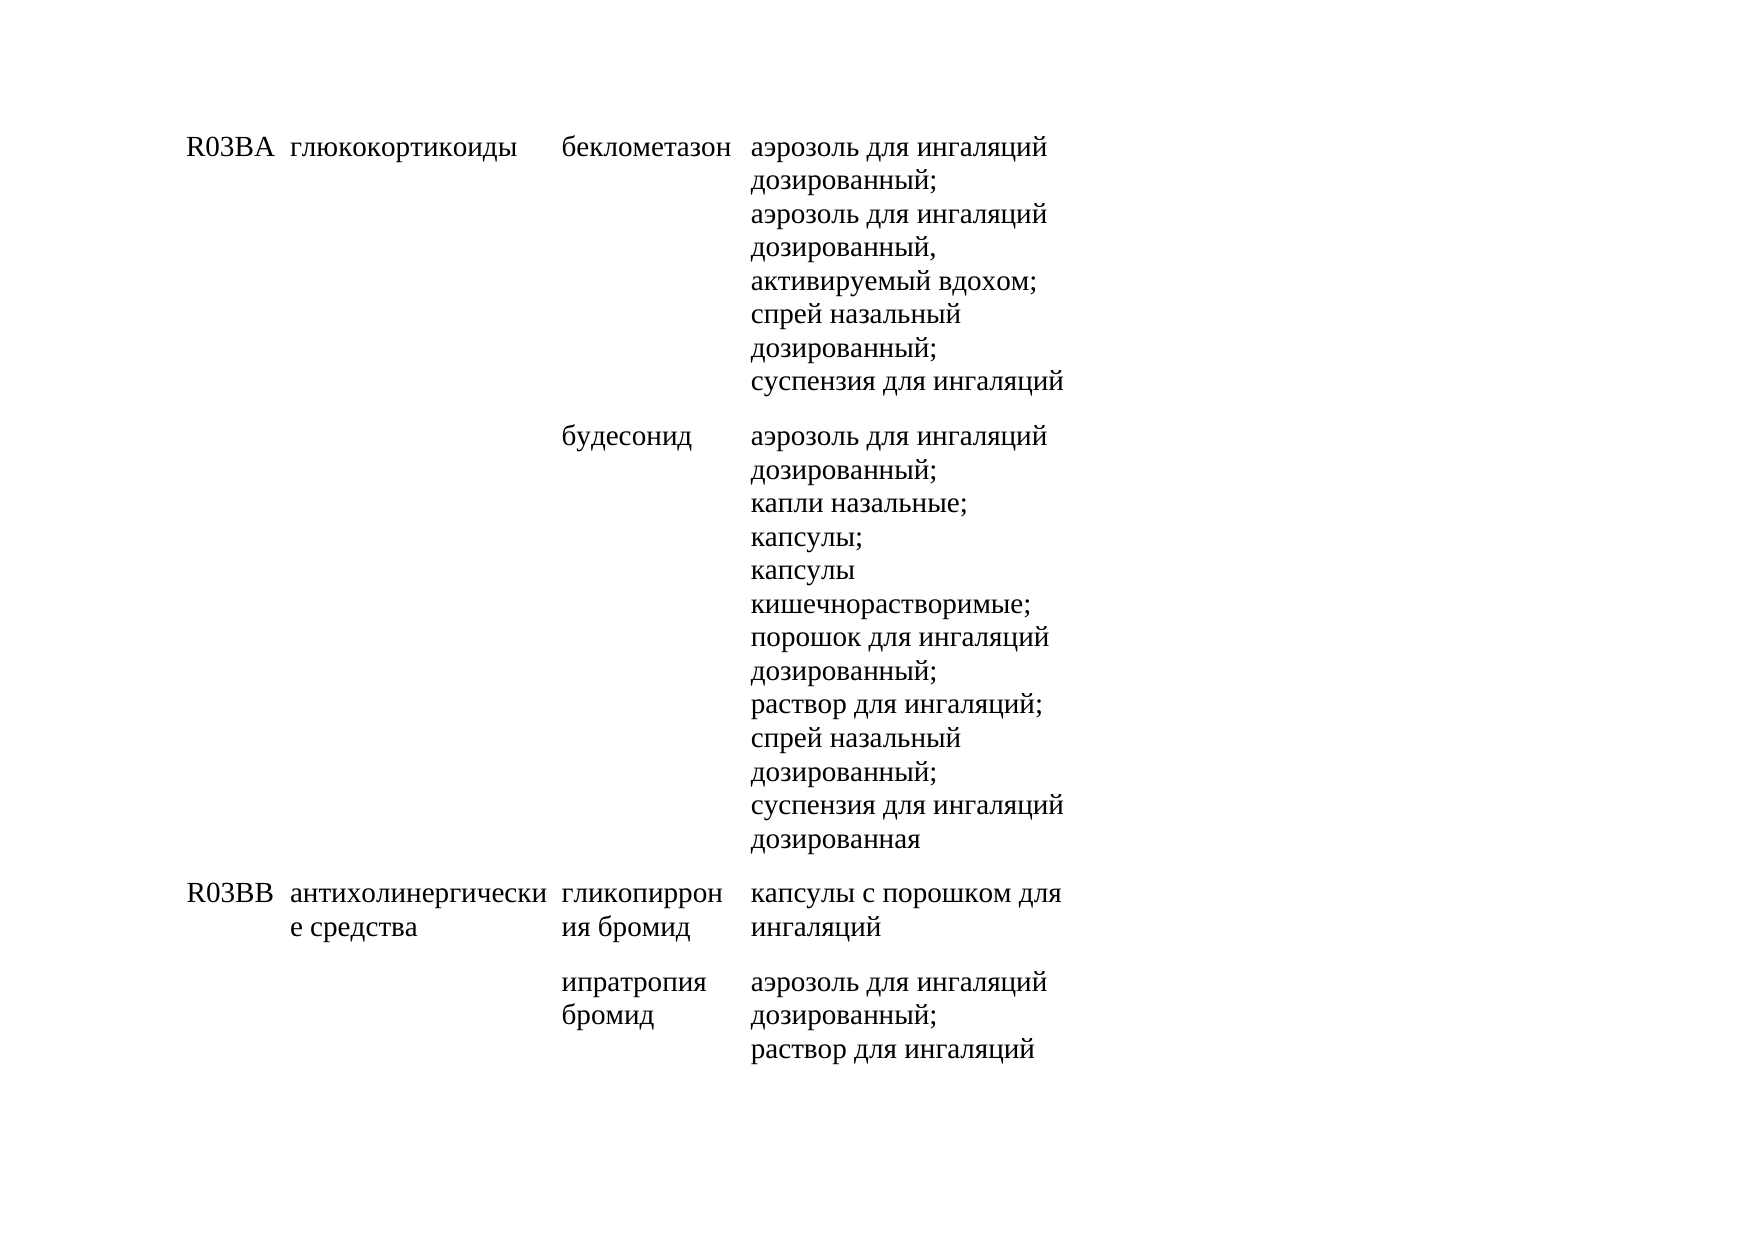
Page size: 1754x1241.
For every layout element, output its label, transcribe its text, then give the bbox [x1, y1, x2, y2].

table_cell гликопиррония бромид [555, 865, 744, 953]
table_cell глюкокортикоиды [283, 118, 555, 865]
table_cell антихолинергические средства [283, 865, 555, 1075]
table_cell аэрозоль для ингаляций дозированный; капли назальные; капсулы; капсулы кишечнорастворимые; порошок для ингаляций дозированный; раствор для ингаляций; спрей назальный дозированный; суспензия для ингаляций дозированная [744, 408, 1122, 865]
table_cell аэрозоль для ингаляций дозированный; раствор для ингаляций [744, 953, 1122, 1075]
table_cell R03BB [177, 865, 283, 1075]
table_cell ипратропия бромид [555, 953, 744, 1075]
table_cell R03BA [177, 118, 283, 865]
table_cell будесонид [555, 408, 744, 865]
table_cell капсулы с порошком для ингаляций [744, 865, 1122, 953]
table_cell беклометазон [555, 118, 744, 408]
table_cell аэрозоль для ингаляций дозированный; аэрозоль для ингаляций дозированный, активируемый вдохом; спрей назальный дозированный; суспензия для ингаляций [744, 118, 1122, 408]
